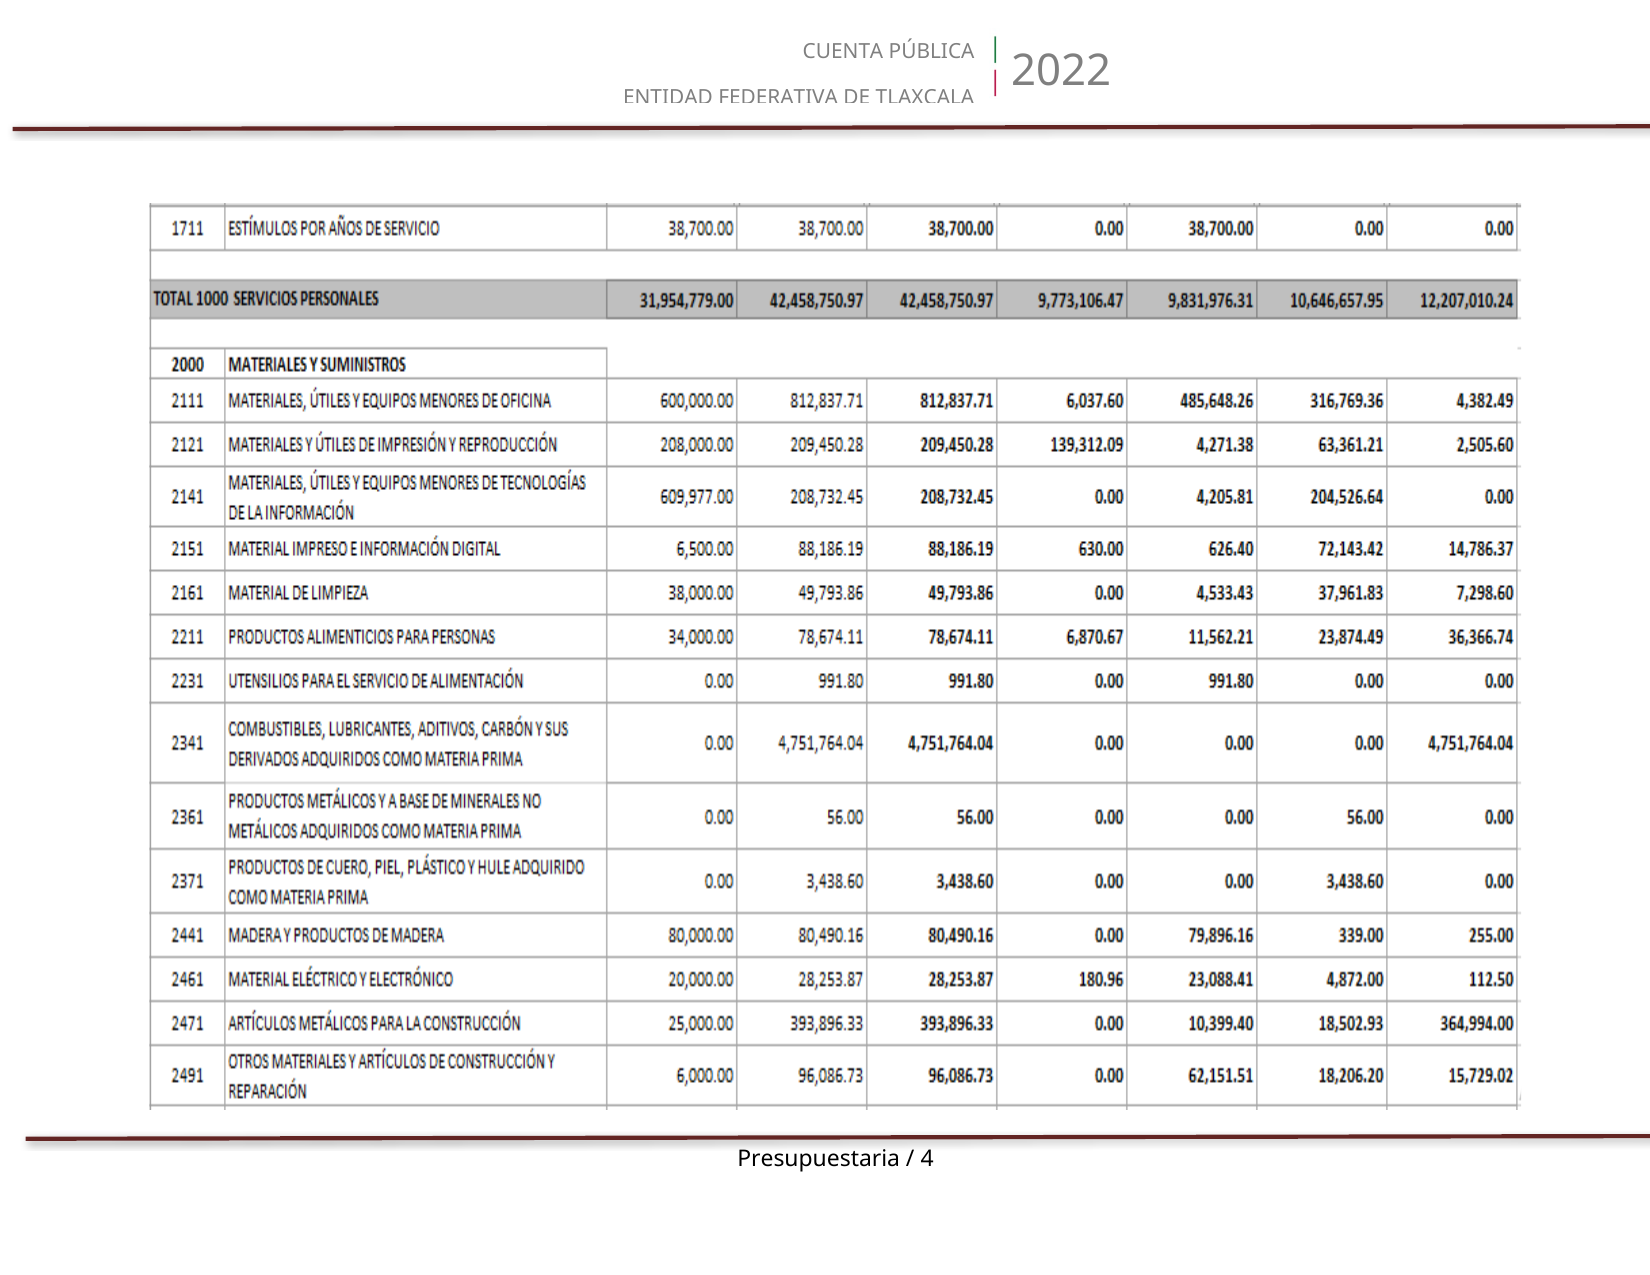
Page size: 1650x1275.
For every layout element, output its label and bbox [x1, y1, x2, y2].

picture [149, 203, 1522, 1110]
picture [989, 28, 1005, 99]
